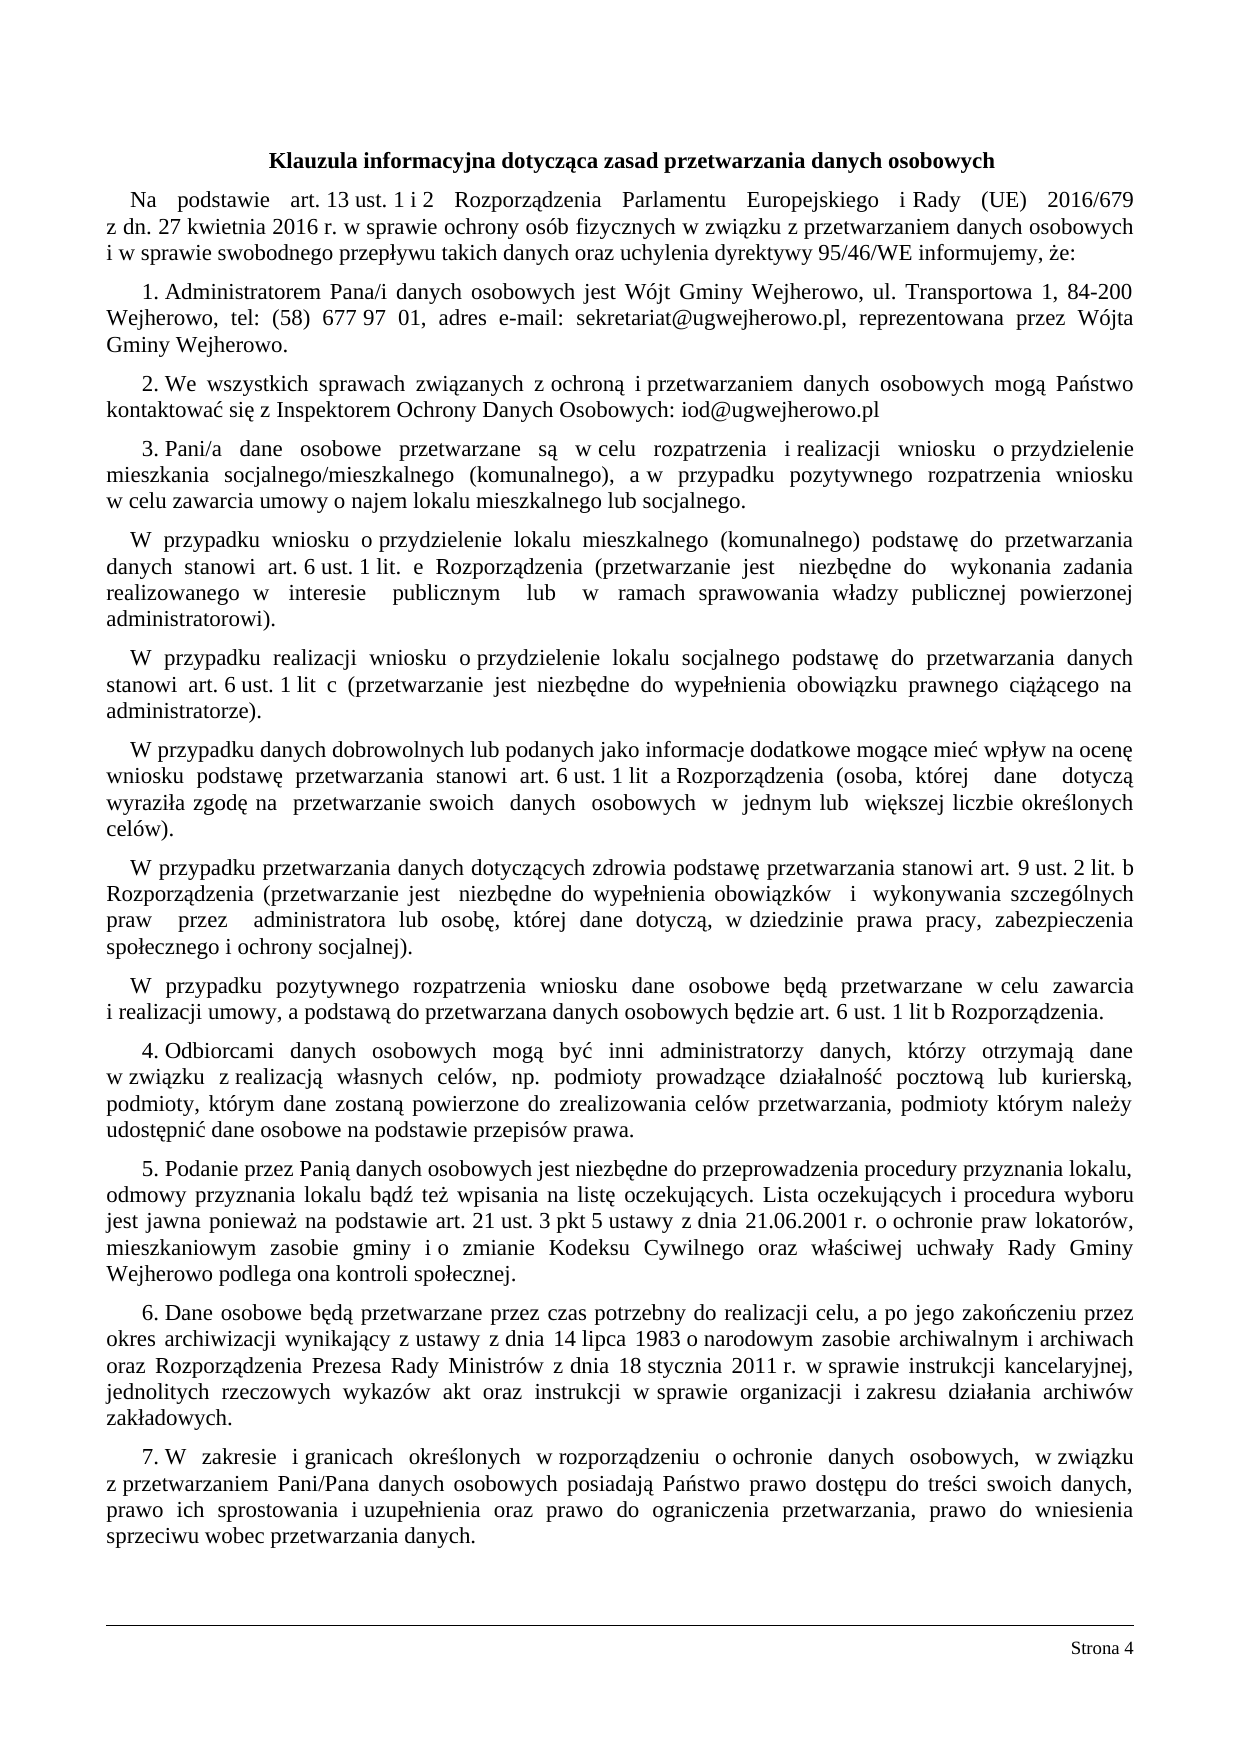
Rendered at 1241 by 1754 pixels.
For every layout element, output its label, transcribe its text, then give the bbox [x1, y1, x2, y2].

text 3. Pani/a dane osobowe przetwarzane są w celu rozpatrzenia i realizacji wniosku o przydzielenie mieszkania socjalnego/mieszkalnego (komunalnego), a w przypadku pozytywnego rozpatrzenia wniosku w celu zawarcia umowy o najem lokalu mieszkalnego lub socjalnego. [106, 435, 1134, 514]
text W przypadku danych dobrowolnych lub podanych jako informacje dodatkowe mogące mieć wpływ na ocenę wniosku podstawę przetwarzania stanowi art. 6 ust. 1 lit a Rozporządzenia (osoba, której dane dotyczą wyraziła zgodę na przetwarzanie swoich danych osobowych w jednym lub większej liczbie określonych celów). [106, 736, 1134, 841]
text 7. W zakresie i granicach określonych w rozporządzeniu o ochronie danych osobowych, w związku z przetwarzaniem Pani/Pana danych osobowych posiadają Państwo prawo dostępu do treści swoich danych, prawo ich sprostowania i uzupełnienia oraz prawo do ograniczenia przetwarzania, prawo do wniesienia sprzeciwu wobec przetwarzania danych. [106, 1443, 1134, 1549]
text W przypadku wniosku o przydzielenie lokalu mieszkalnego (komunalnego) podstawę do przetwarzania danych stanowi art. 6 ust. 1 lit. e Rozporządzenia (przetwarzanie jest niezbędne do wykonania zadania realizowanego w interesie publicznym lub w ramach sprawowania władzy publicznej powierzonej administratorowi). [106, 526, 1134, 632]
text Na podstawie art. 13 ust. 1 i 2 Rozporządzenia Parlamentu Europejskiego i Rady (UE) 2016/679 z dn. 27 kwietnia 2016 r. w sprawie ochrony osób fizycznych w związku z przetwarzaniem danych osobowych i w sprawie swobodnego przepływu takich danych oraz uchylenia dyrektywy 95/46/WE informujemy, że: [106, 186, 1134, 266]
text W przypadku przetwarzania danych dotyczących zdrowia podstawę przetwarzania stanowi art. 9 ust. 2 lit. b Rozporządzenia (przetwarzanie jest niezbędne do wypełnienia obowiązków i wykonywania szczególnych praw przez administratora lub osobę, której dane dotyczą, w dziedzinie prawa pracy, zabezpieczenia społecznego i ochrony socjalnej). [106, 854, 1134, 959]
text W przypadku realizacji wniosku o przydzielenie lokalu socjalnego podstawę do przetwarzania danych stanowi art. 6 ust. 1 lit c (przetwarzanie jest niezbędne do wypełnienia obowiązku prawnego ciążącego na administratorze). [106, 644, 1134, 723]
text W przypadku pozytywnego rozpatrzenia wniosku dane osobowe będą przetwarzane w celu zawarcia i realizacji umowy, a podstawą do przetwarzana danych osobowych będzie art. 6 ust. 1 lit b Rozporządzenia. [106, 972, 1134, 1024]
text 5. Podanie przez Panią danych osobowych jest niezbędne do przeprowadzenia procedury przyznania lokalu, odmowy przyznania lokalu bądź też wpisania na listę oczekujących. Lista oczekujących i procedura wyboru jest jawna ponieważ na podstawie art. 21 ust. 3 pkt 5 ustawy z dnia 21.06.2001 r. o ochronie praw lokatorów, mieszkaniowym zasobie gminy i o zmianie Kodeksu Cywilnego oraz właściwej uchwały Rady Gminy Wejherowo podlega ona kontroli społecznej. [106, 1155, 1134, 1287]
text Klauzula informacyjna dotycząca zasad przetwarzania danych osobowych [106, 148, 1134, 174]
text 6. Dane osobowe będą przetwarzane przez czas potrzebny do realizacji celu, a po jego zakończeniu przez okres archiwizacji wynikający z ustawy z dnia 14 lipca 1983 o narodowym zasobie archiwalnym i archiwach oraz Rozporządzenia Prezesa Rady Ministrów z dnia 18 stycznia 2011 r. w sprawie instrukcji kancelaryjnej, jednolitych rzeczowych wykazów akt oraz instrukcji w sprawie organizacji i zakresu działania archiwów zakładowych. [106, 1299, 1134, 1431]
text 1. Administratorem Pana/i danych osobowych jest Wójt Gminy Wejherowo, ul. Transportowa 1, 84-200 Wejherowo, tel: (58) 677 97 01, adres e-mail: sekretariat@ugwejherowo.pl, reprezentowana przez Wójta Gminy Wejherowo. [106, 278, 1134, 357]
text 2. We wszystkich sprawach związanych z ochroną i przetwarzaniem danych osobowych mogą Państwo kontaktować się z Inspektorem Ochrony Danych Osobowych: iod@ugwejherowo.pl [106, 369, 1134, 422]
text 4. Odbiorcami danych osobowych mogą być inni administratorzy danych, którzy otrzymają dane w związku z realizacją własnych celów, np. podmioty prowadzące działalność pocztową lub kurierską, podmioty, którym dane zostaną powierzone do zrealizowania celów przetwarzania, podmioty którym należy udostępnić dane osobowe na podstawie przepisów prawa. [106, 1037, 1134, 1142]
